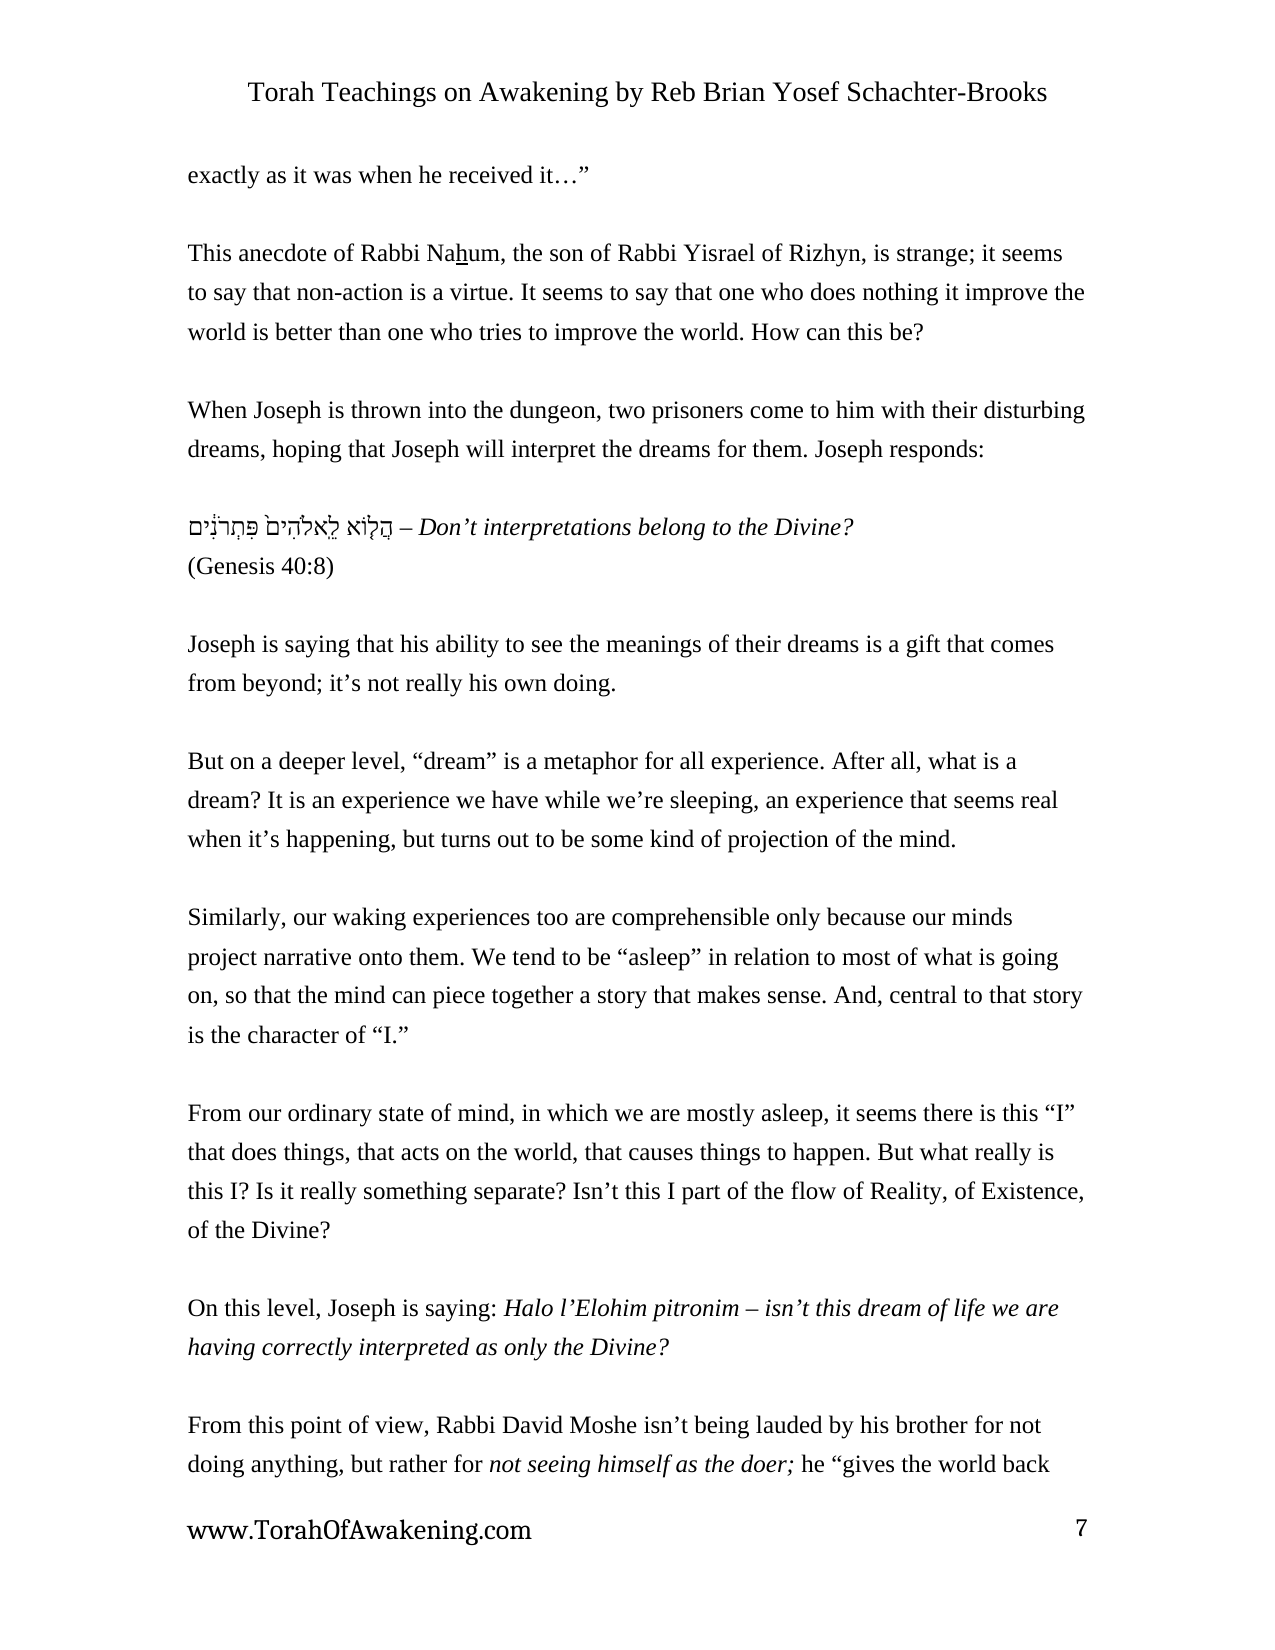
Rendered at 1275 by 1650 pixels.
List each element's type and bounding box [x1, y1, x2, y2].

text [187, 150, 1087, 1478]
